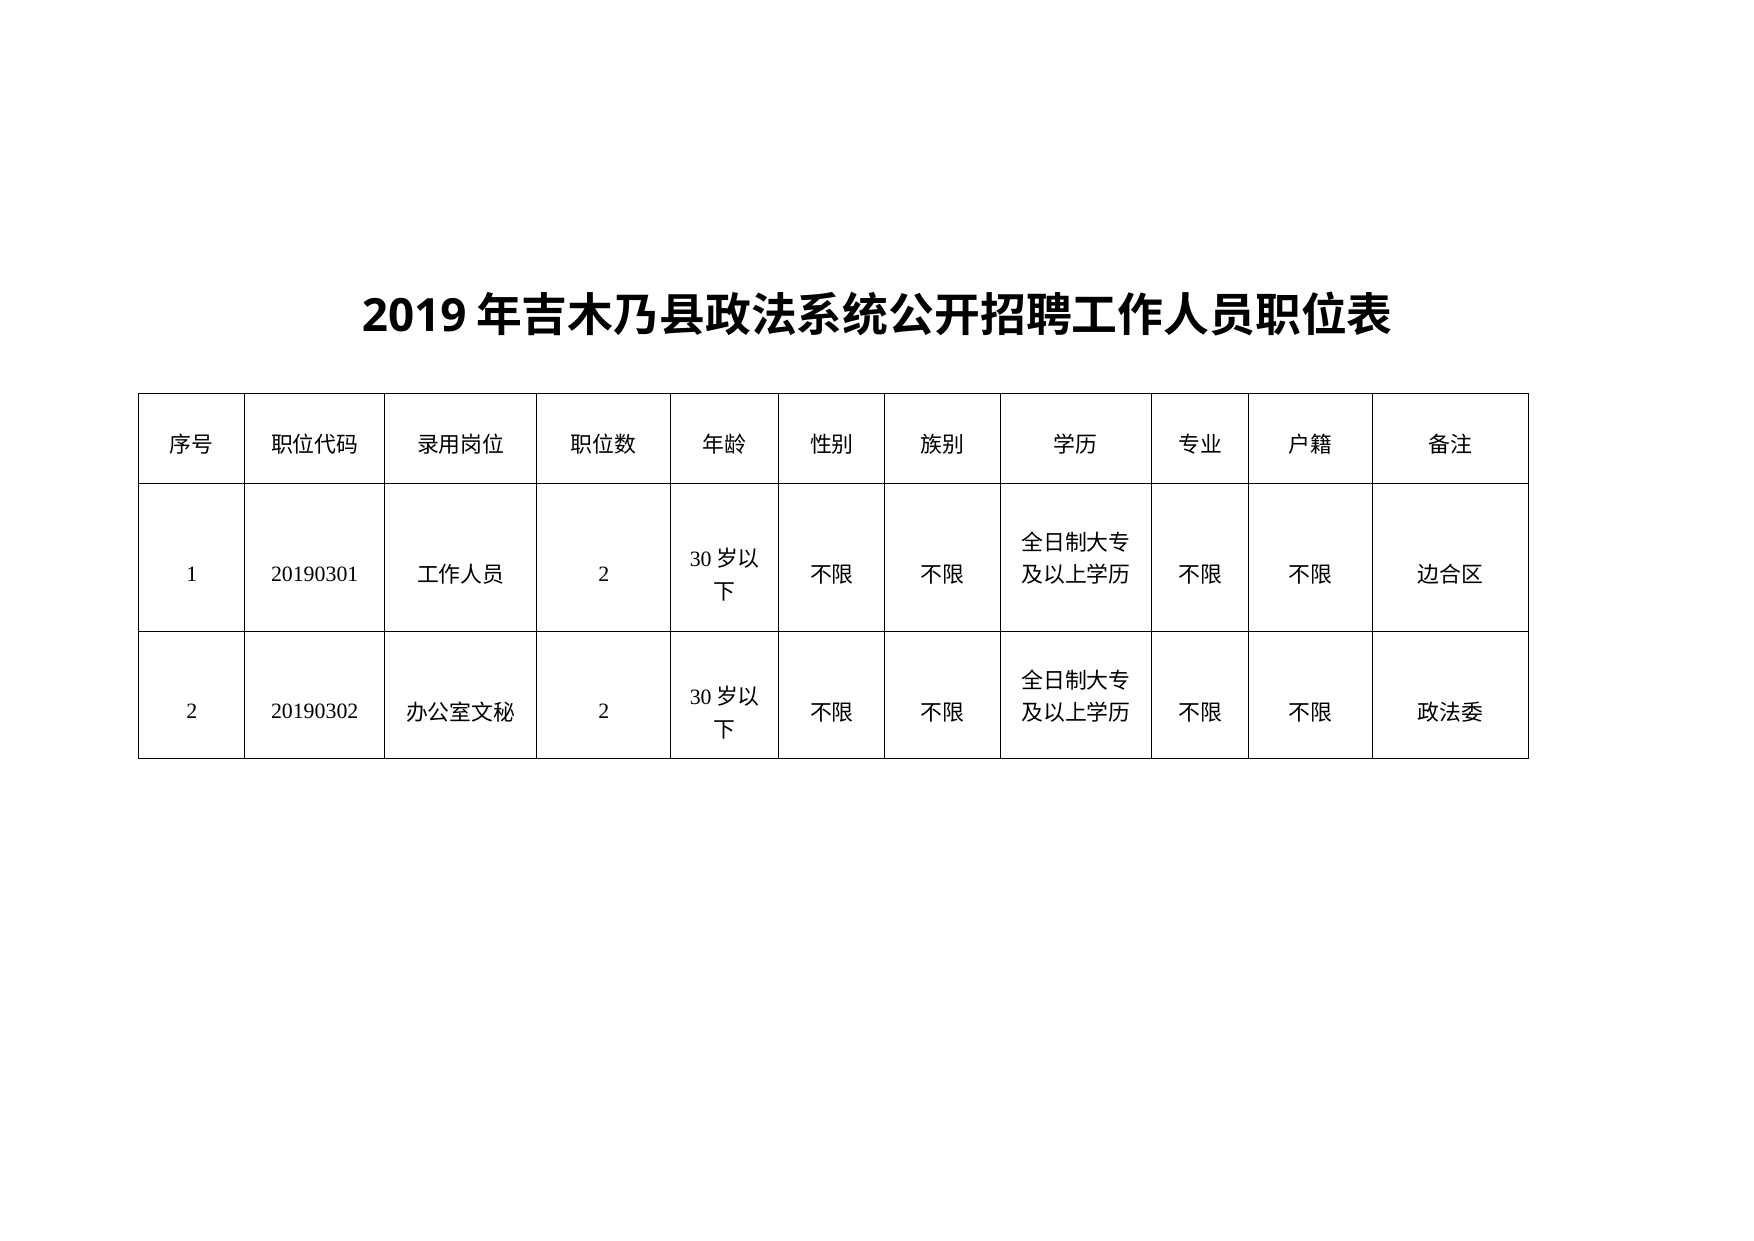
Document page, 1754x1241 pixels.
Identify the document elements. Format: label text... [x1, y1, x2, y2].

table_cell 30岁以下 [671, 632, 778, 758]
table_header 年龄 [671, 394, 778, 482]
table_header 录用岗位 [385, 394, 536, 482]
table_cell 不限 [1249, 484, 1372, 631]
table_cell 全日制大专及以上学历 [1001, 632, 1151, 758]
table_header 专业 [1152, 394, 1248, 482]
table_header 备注 [1373, 394, 1528, 482]
table_header 学历 [1001, 394, 1151, 482]
table_cell 工作人员 [385, 484, 536, 631]
table_cell 不限 [1249, 632, 1372, 758]
text 2019年吉木乃县政法系统公开招聘工作人员职位表 [150, 263, 1604, 360]
table_header 户籍 [1249, 394, 1372, 482]
table_cell 不限 [779, 632, 884, 758]
table_cell 不限 [779, 484, 884, 631]
table_header 性别 [779, 394, 884, 482]
table_cell 1 [139, 484, 244, 631]
table_header 职位数 [537, 394, 670, 482]
table_cell 20190302 [245, 632, 384, 758]
table_cell 全日制大专及以上学历 [1001, 484, 1151, 631]
table_cell 不限 [885, 484, 1000, 631]
table_cell 2 [537, 632, 670, 758]
table_header 族别 [885, 394, 1000, 482]
table_cell 办公室文秘 [385, 632, 536, 758]
table_cell 20190301 [245, 484, 384, 631]
table_cell 2 [537, 484, 670, 631]
table_cell 边合区 [1373, 484, 1528, 631]
table_header 职位代码 [245, 394, 384, 482]
table_header 序号 [139, 394, 244, 482]
table_cell 30岁以下 [671, 484, 778, 631]
table_cell 不限 [1152, 484, 1248, 631]
table_cell 政法委 [1373, 632, 1528, 758]
table_cell 不限 [885, 632, 1000, 758]
table_cell 2 [139, 632, 244, 758]
table_cell 不限 [1152, 632, 1248, 758]
